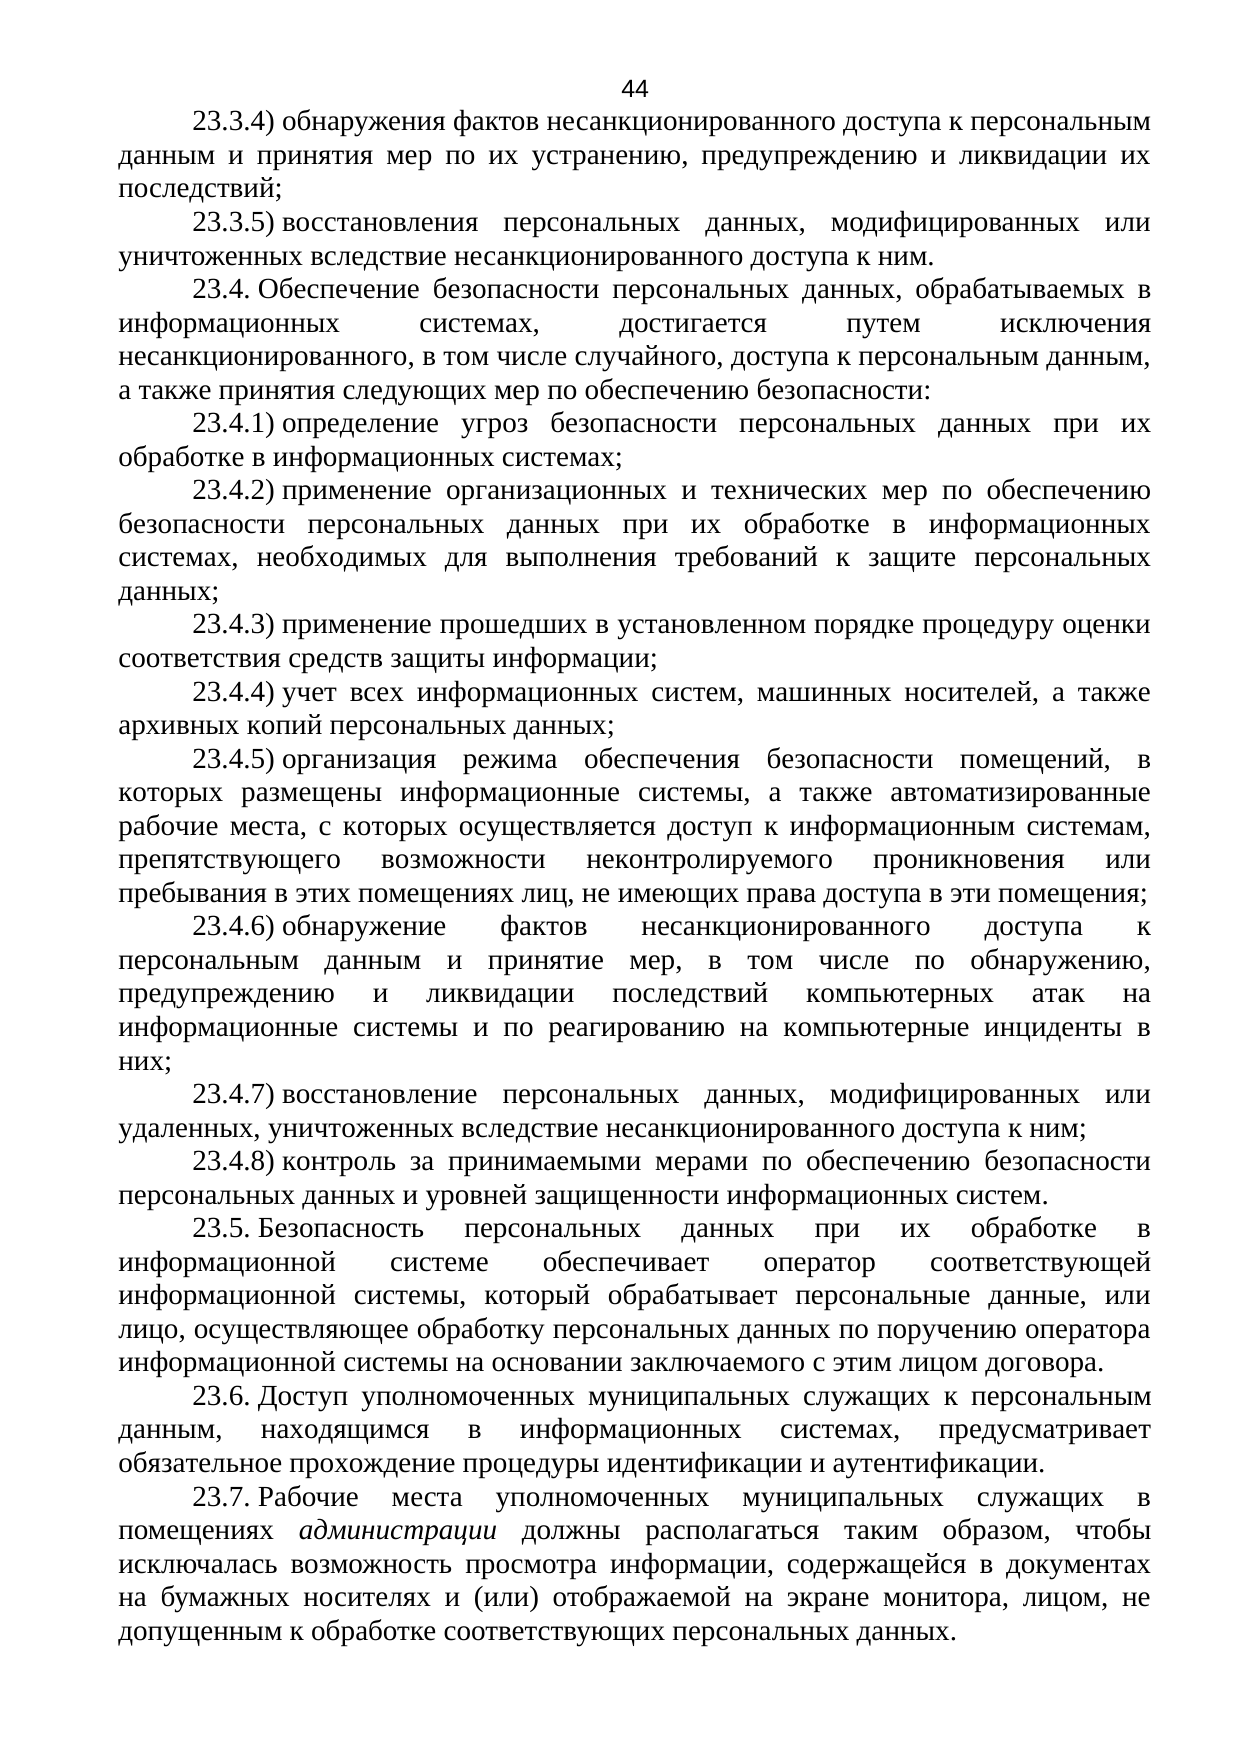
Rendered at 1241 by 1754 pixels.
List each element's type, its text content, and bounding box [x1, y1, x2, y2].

text 23.4.4) учет всех информационных систем, машинных носителей, а также архивных копий персональных данных; [118, 674, 1152, 741]
text 23.3.5) восстановления персональных данных, модифицированных или уничтоженных вследствие несанкционированного доступа к ним. [118, 204, 1152, 271]
text 23.4.8) контроль за принимаемыми мерами по обеспечению безопасности персональных данных и уровней защищенности информационных систем. [118, 1143, 1152, 1210]
text 23.4.5) организация режима обеспечения безопасности помещений, в которых размещены информационные системы, а также автоматизированные рабочие места, с которых осуществляется доступ к информационным системам, препятствующего возможности неконтролируемого проникновения или пребывания в этих помещениях лиц, не имеющих права доступа в эти помещения; [118, 741, 1152, 908]
text 23.6. Доступ уполномоченных муниципальных служащих к персональным данным, находящимся в информационных системах, предусматривает обязательное прохождение процедуры идентификации и аутентификации. [118, 1378, 1152, 1479]
text 23.4.3) применение прошедших в установленном порядке процедуру оценки соответствия средств защиты информации; [118, 607, 1152, 674]
text 23.3.4) обнаружения фактов несанкционированного доступа к персональным данным и принятия мер по их устранению, предупреждению и ликвидации их последствий; [118, 103, 1152, 204]
text 23.4.1) определение угроз безопасности персональных данных при их обработке в информационных системах; [118, 405, 1152, 472]
text 23.7. Рабочие места уполномоченных муниципальных служащих в помещениях администрации должны располагаться таким образом, чтобы исключалась возможность просмотра информации, содержащейся в документах на бумажных носителях и (или) отображаемой на экране монитора, лицом, не допущенным к обработке соответствующих персональных данных. [118, 1479, 1152, 1646]
text 23.4.7) восстановление персональных данных, модифицированных или удаленных, уничтоженных вследствие несанкционированного доступа к ним; [118, 1076, 1152, 1143]
text 23.4.6) обнаружение фактов несанкционированного доступа к персональным данным и принятие мер, в том числе по обнаружению, предупреждению и ликвидации последствий компьютерных атак на информационные системы и по реагированию на компьютерные инциденты в них; [118, 908, 1152, 1076]
text 23.4. Обеспечение безопасности персональных данных, обрабатываемых в информационных системах, достигается путем исключения несанкционированного, в том числе случайного, доступа к персональным данным, а также принятия следующих мер по обеспечению безопасности: [118, 271, 1152, 405]
text 23.4.2) применение организационных и технических мер по обеспечению безопасности персональных данных при их обработке в информационных системах, необходимых для выполнения требований к защите персональных данных; [118, 472, 1152, 607]
text 23.5. Безопасность персональных данных при их обработке в информационной системе обеспечивает оператор соответствующей информационной системы, который обрабатывает персональные данные, или лицо, осуществляющее обработку персональных данных по поручению оператора информационной системы на основании заключаемого с этим лицом договора. [118, 1210, 1152, 1378]
